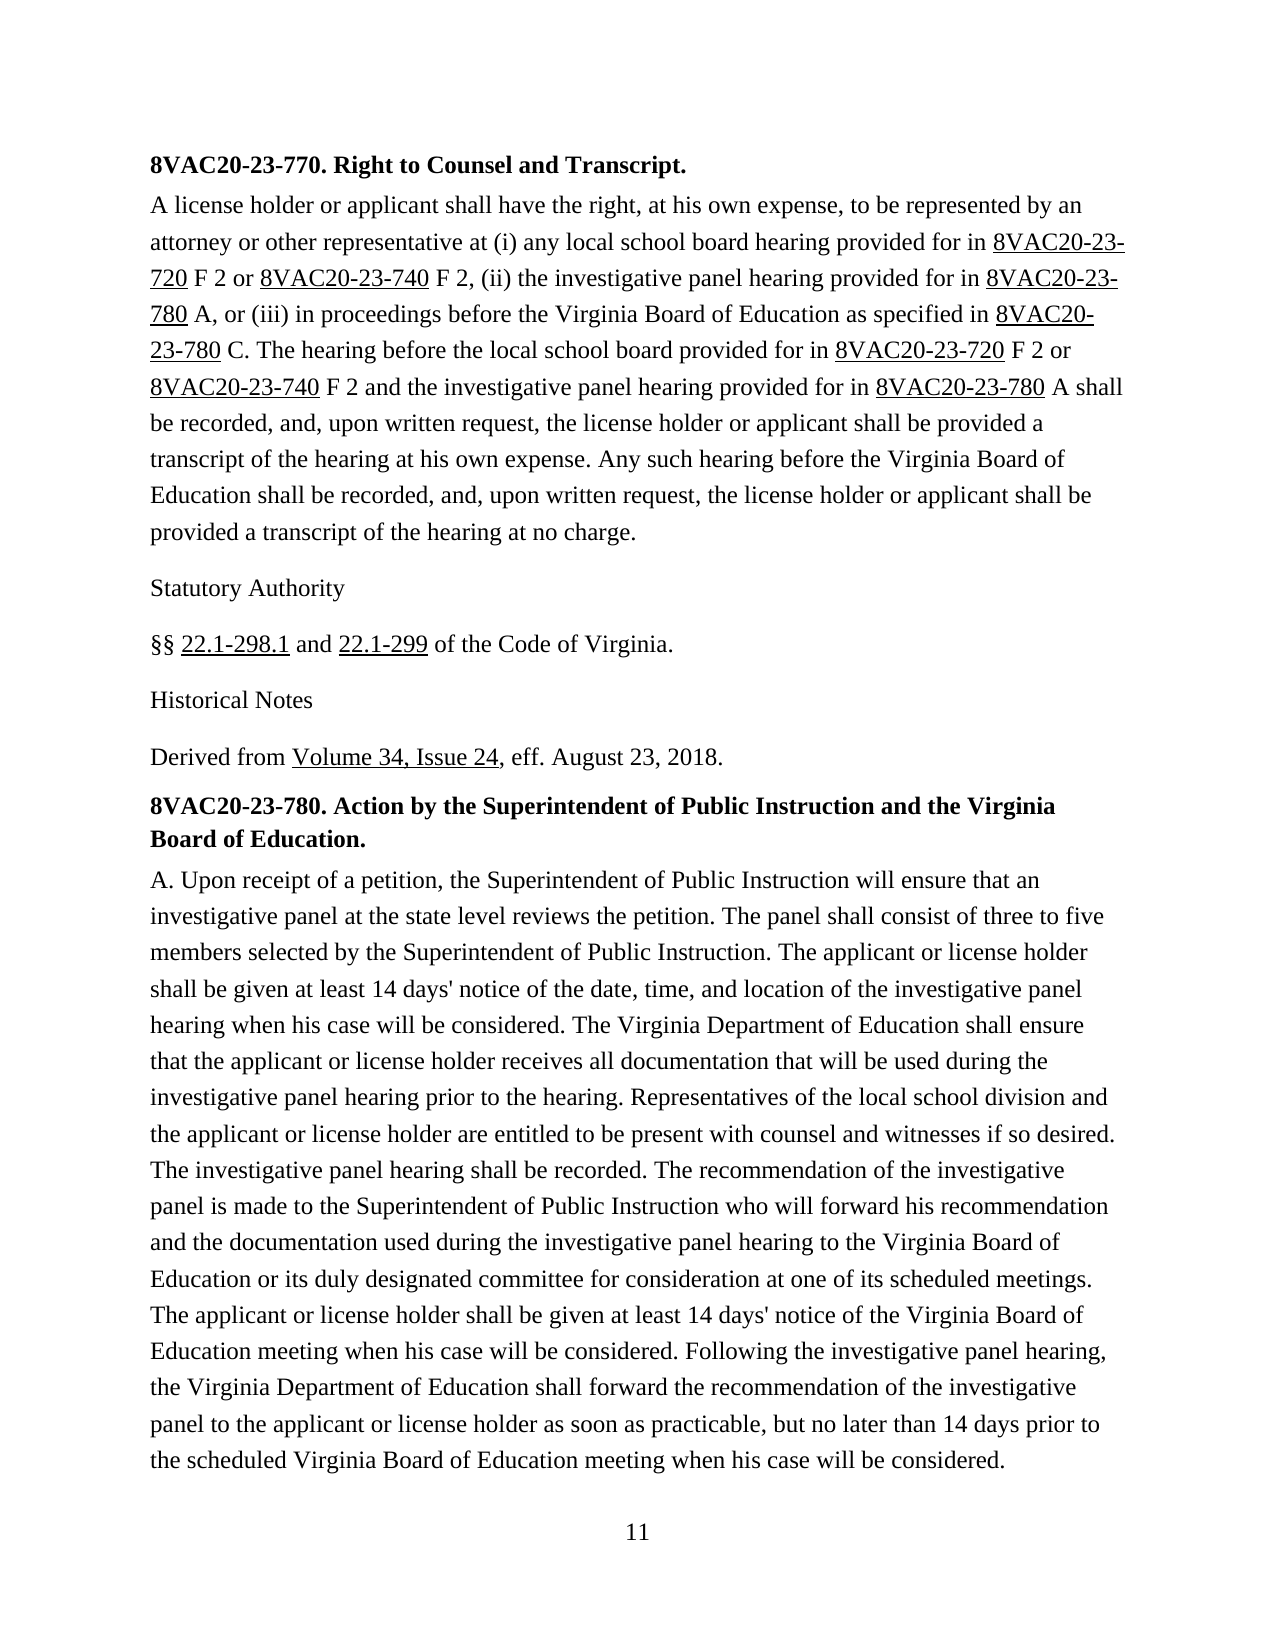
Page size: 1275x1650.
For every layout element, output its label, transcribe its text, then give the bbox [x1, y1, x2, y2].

subtitle 8VAC20-23-770. Right to Counsel and Transcript. [150, 150, 1125, 179]
subtitle 8VAC20-23-780. Action by the Superintendent of Public Instruction and the Virginia Board of Education. [150, 791, 1125, 853]
text Statutory Authority [150, 566, 1125, 602]
text A license holder or applicant shall have the right, at his own expense, to be represented by an attorney or other representative at (i) any local school board hearing provided for in 8VAC20-23-720 F 2 or 8VAC20-23-740 F 2, (ii) the investigative panel hearing provided for in 8VAC20-23-780 A, or (iii) in proceedings before the Virginia Board of Education as specified in 8VAC20-23-780 C. The hearing before the local school board provided for in 8VAC20-23-720 F 2 or 8VAC20-23-740 F 2 and the investigative panel hearing provided for in 8VAC20-23-780 A shall be recorded, and, upon written request, the license holder or applicant shall be provided a transcript of the hearing at his own expense. Any such hearing before the Virginia Board of Education shall be recorded, and, upon written request, the license holder or applicant shall be provided a transcript of the hearing at no charge. [150, 183, 1125, 546]
text Historical Notes [150, 678, 1125, 714]
text Derived from Volume 34, Issue 24, eff. August 23, 2018. [150, 734, 1125, 771]
text A. Upon receipt of a petition, the Superintendent of Public Instruction will ensure that an investigative panel at the state level reviews the petition. The panel shall consist of three to five members selected by the Superintendent of Public Instruction. The applicant or license holder shall be given at least 14 days' notice of the date, time, and location of the investigative panel hearing when his case will be considered. The Virginia Department of Education shall ensure that the applicant or license holder receives all documentation that will be used during the investigative panel hearing prior to the hearing. Representatives of the local school division and the applicant or license holder are entitled to be present with counsel and witnesses if so desired. The investigative panel hearing shall be recorded. The recommendation of the investigative panel is made to the Superintendent of Public Instruction who will forward his recommendation and the documentation used during the investigative panel hearing to the Virginia Board of Education or its duly designated committee for consideration at one of its scheduled meetings. The applicant or license holder shall be given at least 14 days' notice of the Virginia Board of Education meeting when his case will be considered. Following the investigative panel hearing, the Virginia Department of Education shall forward the recommendation of the investigative panel to the applicant or license holder as soon as practicable, but no later than 14 days prior to the scheduled Virginia Board of Education meeting when his case will be considered. [150, 857, 1125, 1474]
text §§ 22.1-298.1 and 22.1-299 of the Code of Virginia. [150, 622, 1125, 658]
